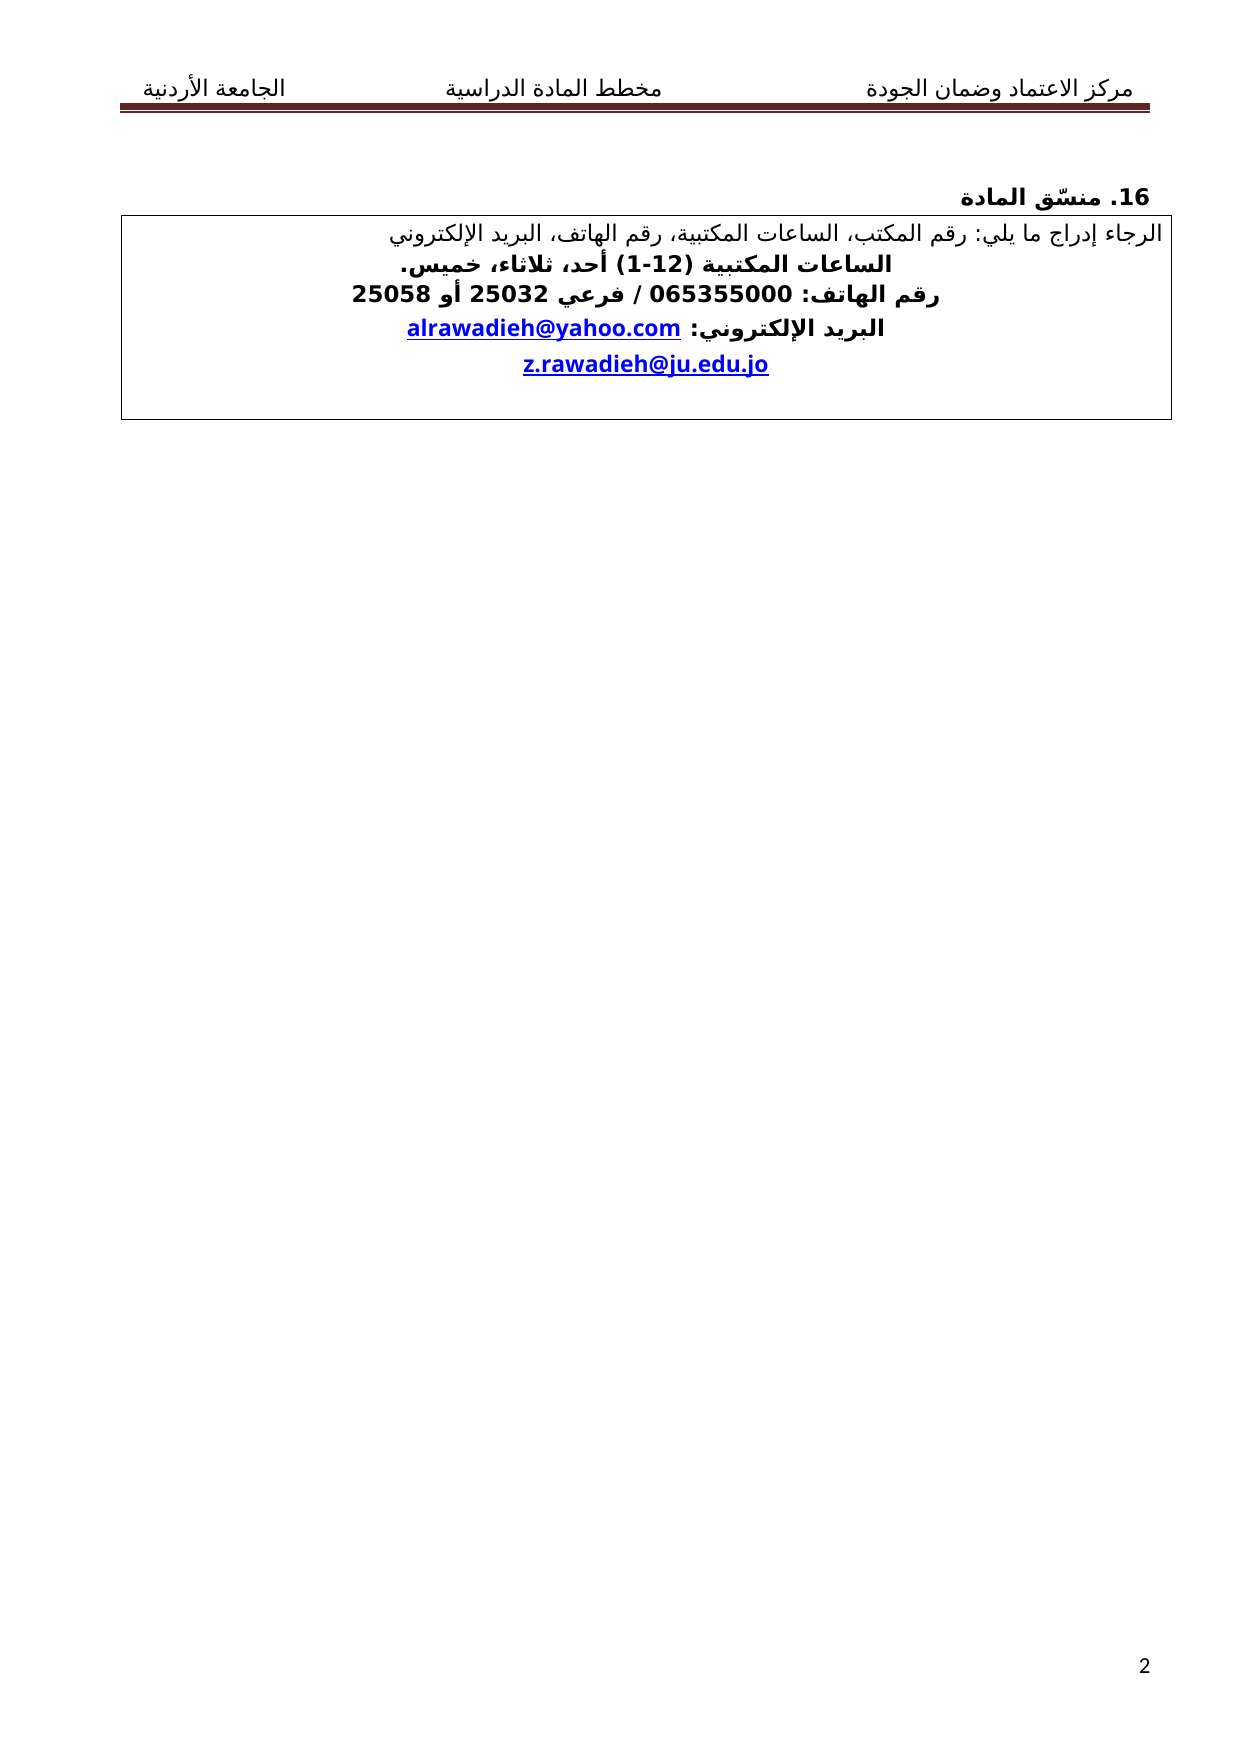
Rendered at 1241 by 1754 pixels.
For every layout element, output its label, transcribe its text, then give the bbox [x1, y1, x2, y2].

table_header الرجاء إدراج ما يلي: رقم المكتب، الساعات المكتبية، رقم الهاتف، البريد الإلكتروني الساعات المكتبية (12-1) أحد، ثلاثاء، خميس. رقم الهاتف: 065355000 / فرعي 25032 أو 25058 البريد الإلكتروني: alrawadieh@yahoo.com z.rawadieh@ju.edu.jo [122, 216, 1171, 419]
text 16. منسّق المادة [120, 184, 1150, 211]
